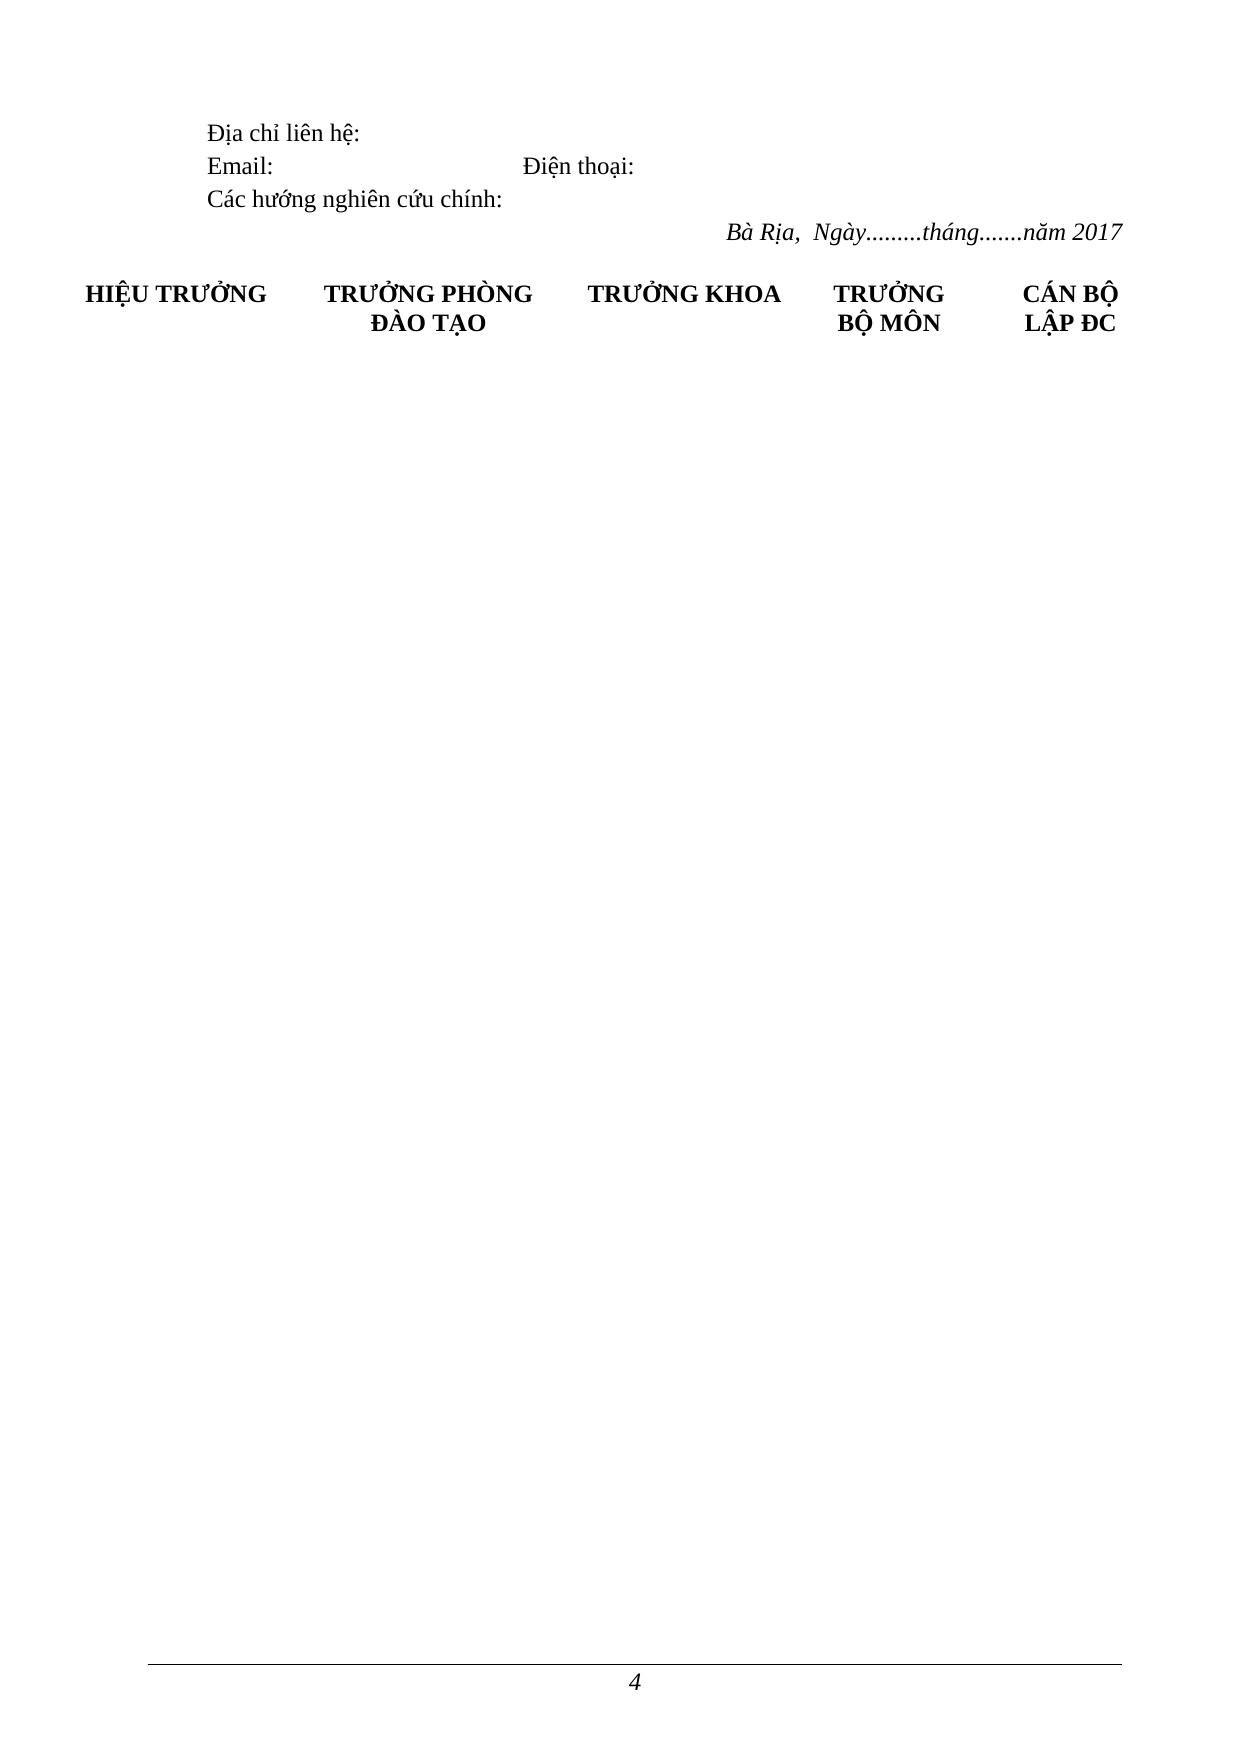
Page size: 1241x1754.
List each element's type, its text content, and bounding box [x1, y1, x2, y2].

table_header TRƯỞNG KHOA [576, 279, 797, 513]
text Bà Rịa, Ngày.........tháng.......năm 2017 [148, 217, 1122, 246]
text Các hướng nghiên cứu chính: [148, 184, 1122, 213]
table_header HIỆU TRƯỞNG [74, 279, 281, 513]
text Địa chỉ liên hệ: [148, 118, 1122, 147]
text Email: Điện thoại: [148, 151, 1122, 180]
table_header TRƯỞNG BỘ MÔN [798, 279, 974, 513]
table_header CÁN BỘ LẬP ĐC [975, 279, 1167, 513]
table_header TRƯỞNG PHÒNG ĐÀO TẠO [281, 279, 576, 513]
